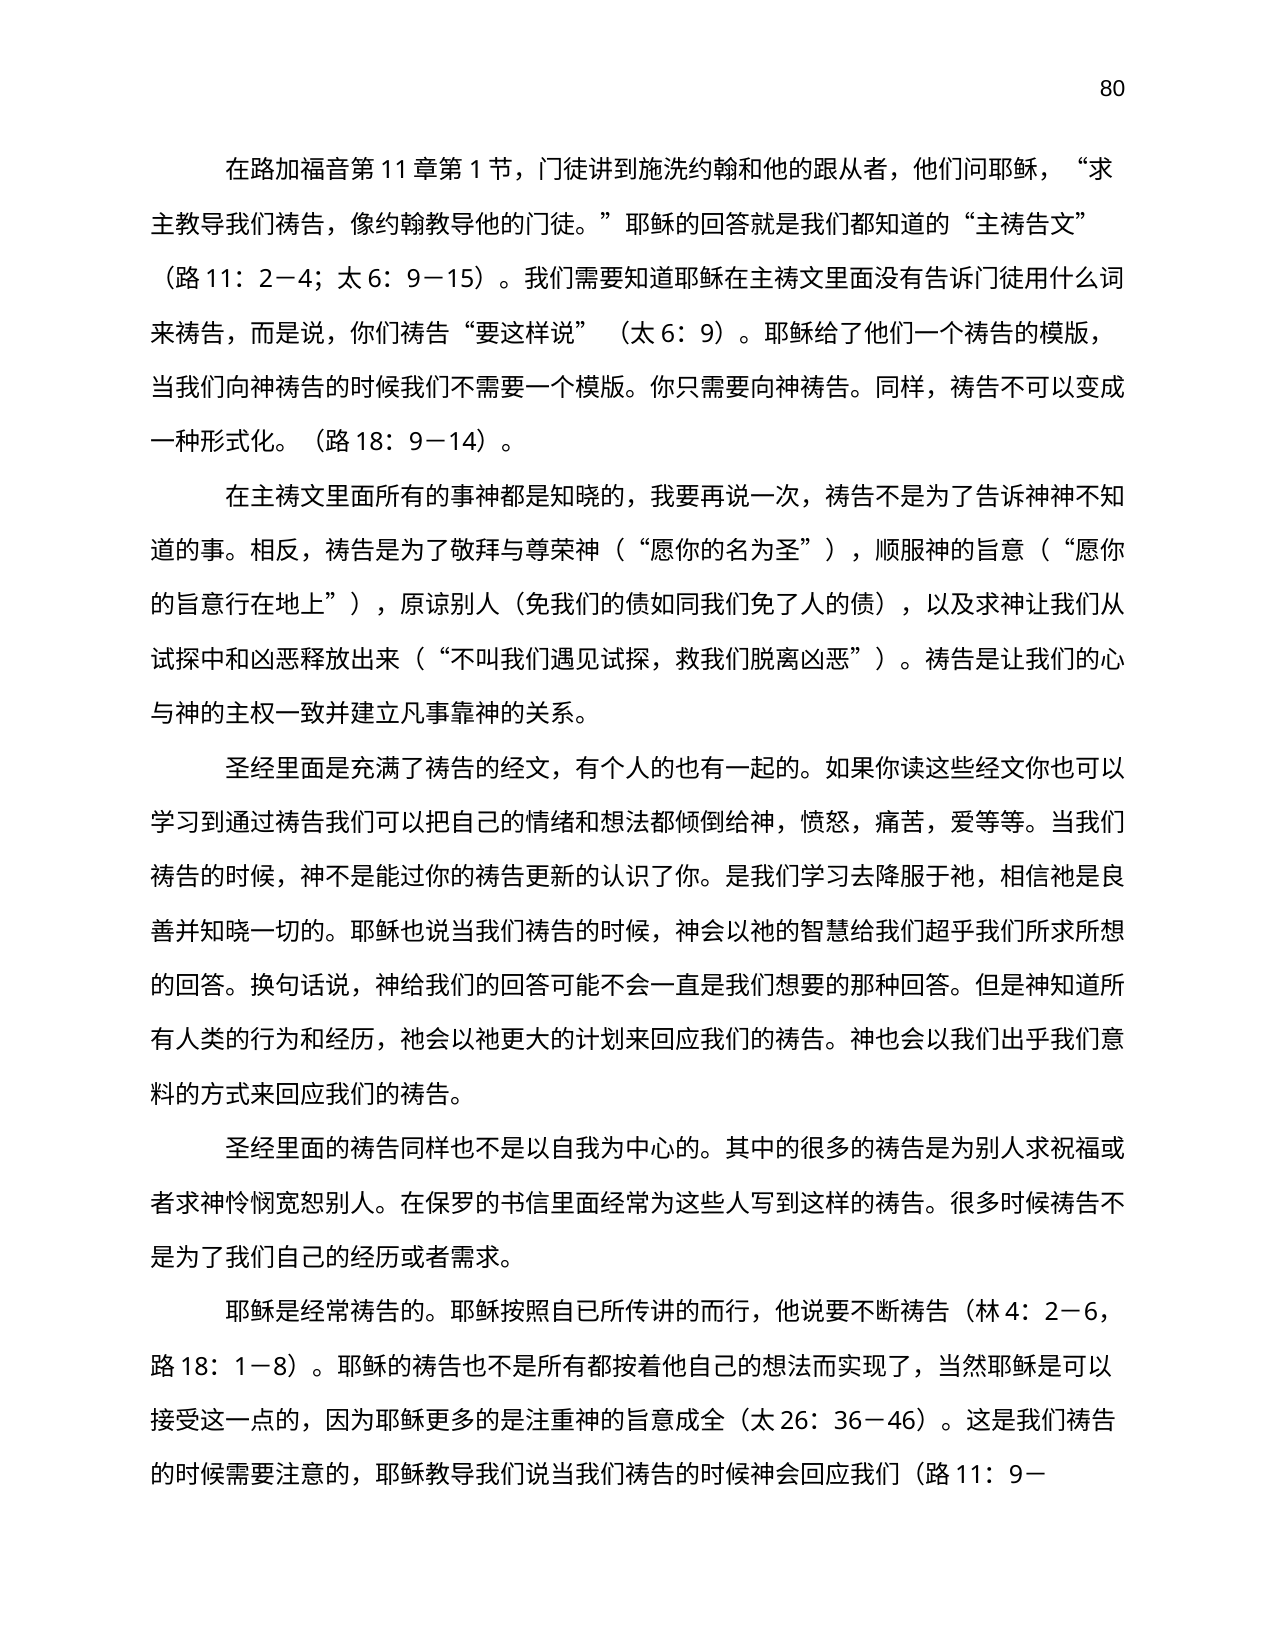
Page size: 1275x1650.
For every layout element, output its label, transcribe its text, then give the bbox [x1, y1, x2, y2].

text 在主祷文里面所有的事神都是知晓的，我要再说一次，祷告不是为了告诉神神不知道的事。相反，祷告是为了敬拜与尊荣神（“愿你的名为圣”），顺服神的旨意（“愿你的旨意行在地上”），原谅别人（免我们的债如同我们免了人的债），以及求神让我们从试探中和凶恶释放出来（“不叫我们遇见试探，救我们脱离凶恶”）。祷告是让我们的心与神的主权一致并建立凡事靠神的关系。 [150, 476, 1125, 730]
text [150, 1292, 1125, 1491]
text 圣经里面是充满了祷告的经文，有个人的也有一起的。如果你读这些经文你也可以学习到通过祷告我们可以把自己的情绪和想法都倾倒给神，愤怒，痛苦，爱等等。当我们祷告的时候，神不是能过你的祷告更新的认识了你。是我们学习去降服于祂，相信祂是良善并知晓一切的。耶稣也说当我们祷告的时候，神会以祂的智慧给我们超乎我们所求所想的回答。换句话说，神给我们的回答可能不会一直是我们想要的那种回答。但是神知道所有人类的行为和经历，祂会以祂更大的计划来回应我们的祷告。神也会以我们出乎我们意料的方式来回应我们的祷告。 [150, 748, 1125, 1111]
text 圣经里面的祷告同样也不是以自我为中心的。其中的很多的祷告是为别人求祝福或者求神怜悯宽恕别人。在保罗的书信里面经常为这些人写到这样的祷告。很多时候祷告不是为了我们自己的经历或者需求。 [150, 1129, 1125, 1274]
text 在路加福音第11章第1节，门徒讲到施洗约翰和他的跟从者，他们问耶稣，“求主教导我们祷告，像约翰教导他的门徒。”耶稣的回答就是我们都知道的“主祷告文”（路11：2－4；太6：9－15）。我们需要知道耶稣在主祷文里面没有告诉门徒用什么词来祷告，而是说，你们祷告“要这样说” （太6：9）。耶稣给了他们一个祷告的模版，当我们向神祷告的时候我们不需要一个模版。你只需要向神祷告。同样，祷告不可以变成一种形式化。（路18：9－14）。 [150, 150, 1125, 458]
